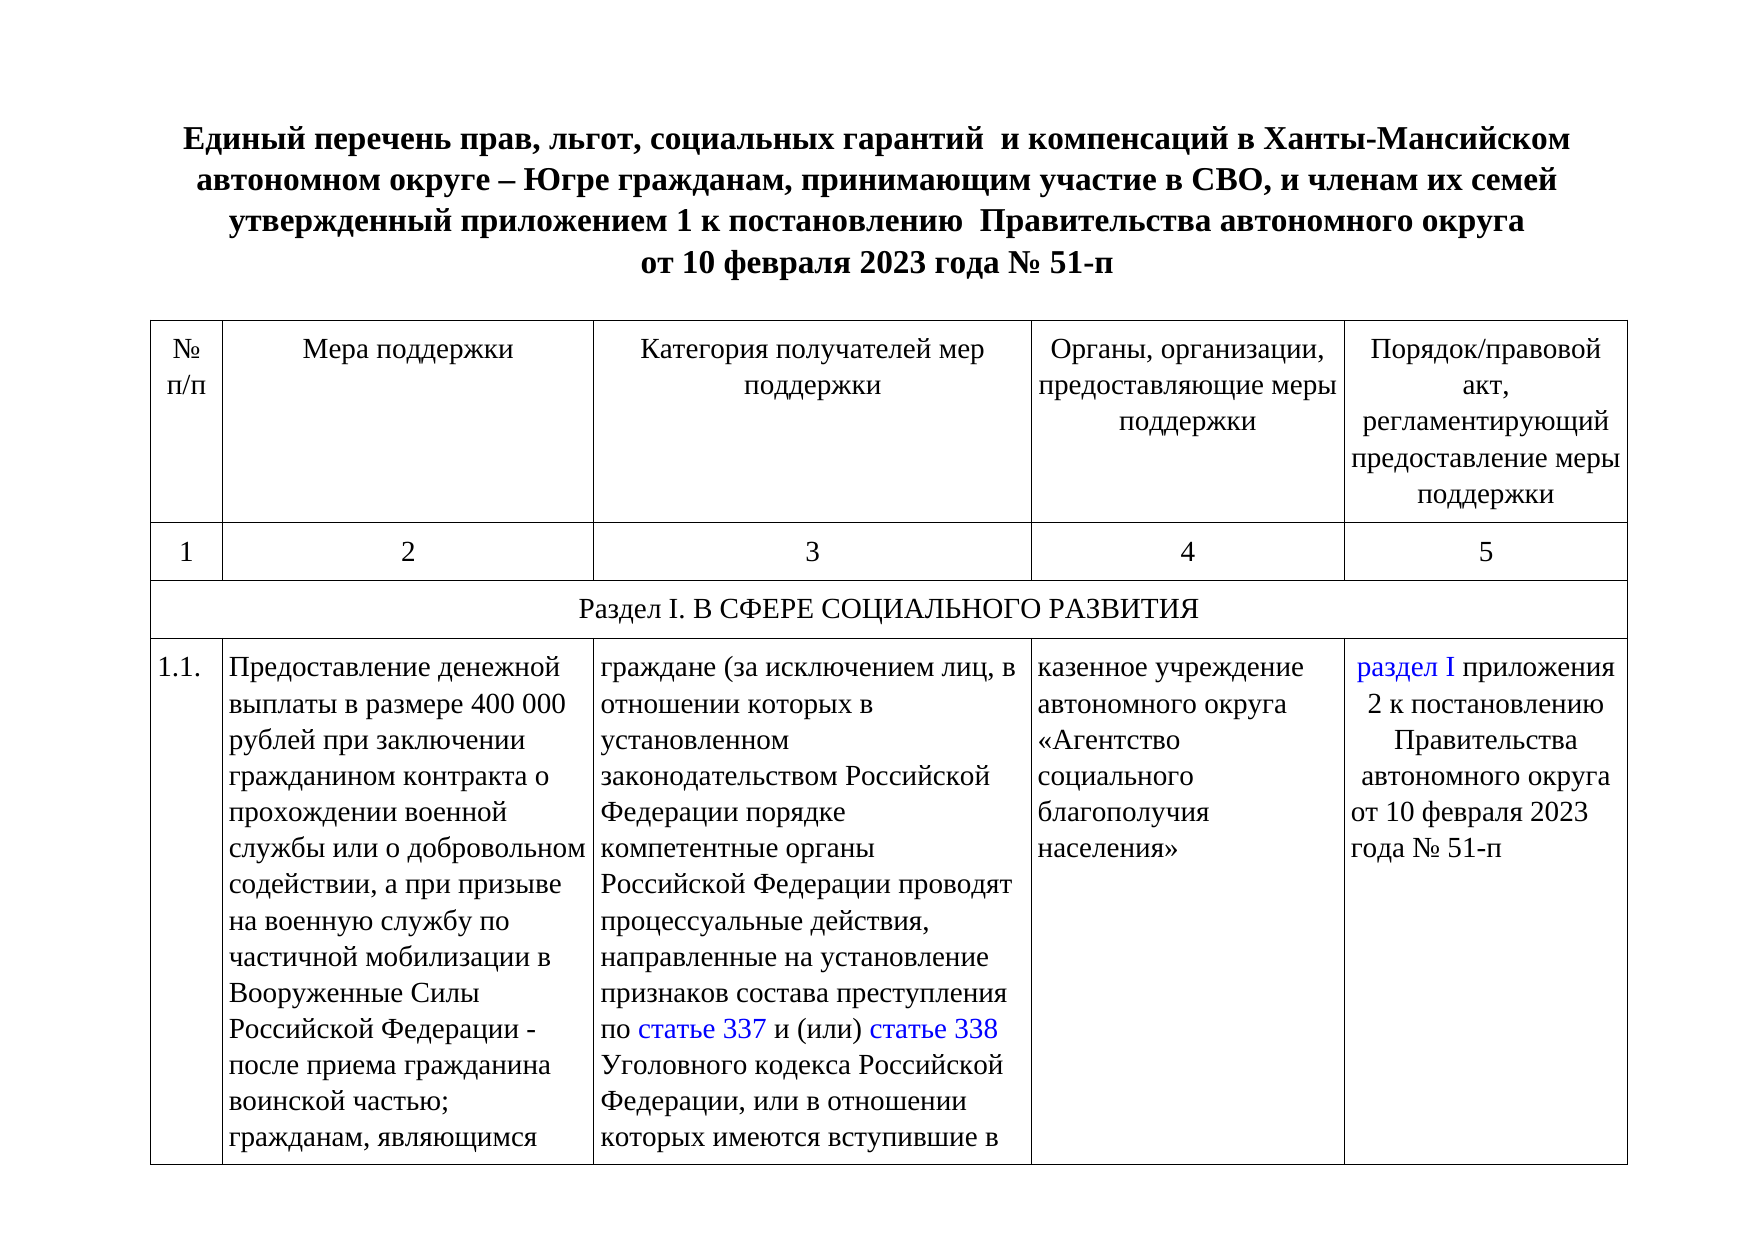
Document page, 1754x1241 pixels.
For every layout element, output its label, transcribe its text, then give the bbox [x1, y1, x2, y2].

table_header Порядок/правовой акт, регламентирующий предоставление меры поддержки [1345, 321, 1627, 522]
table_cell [1345, 639, 1627, 1164]
table_cell 4 [1032, 523, 1344, 580]
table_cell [594, 639, 1031, 1164]
table_cell 5 [1345, 523, 1627, 580]
table_cell Раздел I. В СФЕРЕ СОЦИАЛЬНОГО РАЗВИТИЯ [151, 581, 1627, 638]
text от 10 февраля 2023 года № 51-п [150, 242, 1604, 280]
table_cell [1032, 639, 1344, 1164]
table_header № п/п [151, 321, 222, 522]
text Единый перечень прав, льгот, социальных гарантий и компенсаций в Ханты-Мансийском автономном округе – Югре гражданам, принимающим участие в СВО, и членам их семей утвержденный приложением 1 к постановлению Правительства автономного округа [150, 118, 1604, 239]
table_cell 3 [594, 523, 1031, 580]
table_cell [223, 639, 593, 1164]
table_header Мера поддержки [223, 321, 593, 522]
table_header Категория получателей мер поддержки [594, 321, 1031, 522]
table_cell 2 [223, 523, 593, 580]
table_cell 1.1. [151, 639, 222, 1164]
table_cell 1 [151, 523, 222, 580]
table_header Органы, организации, предоставляющие меры поддержки [1032, 321, 1344, 522]
